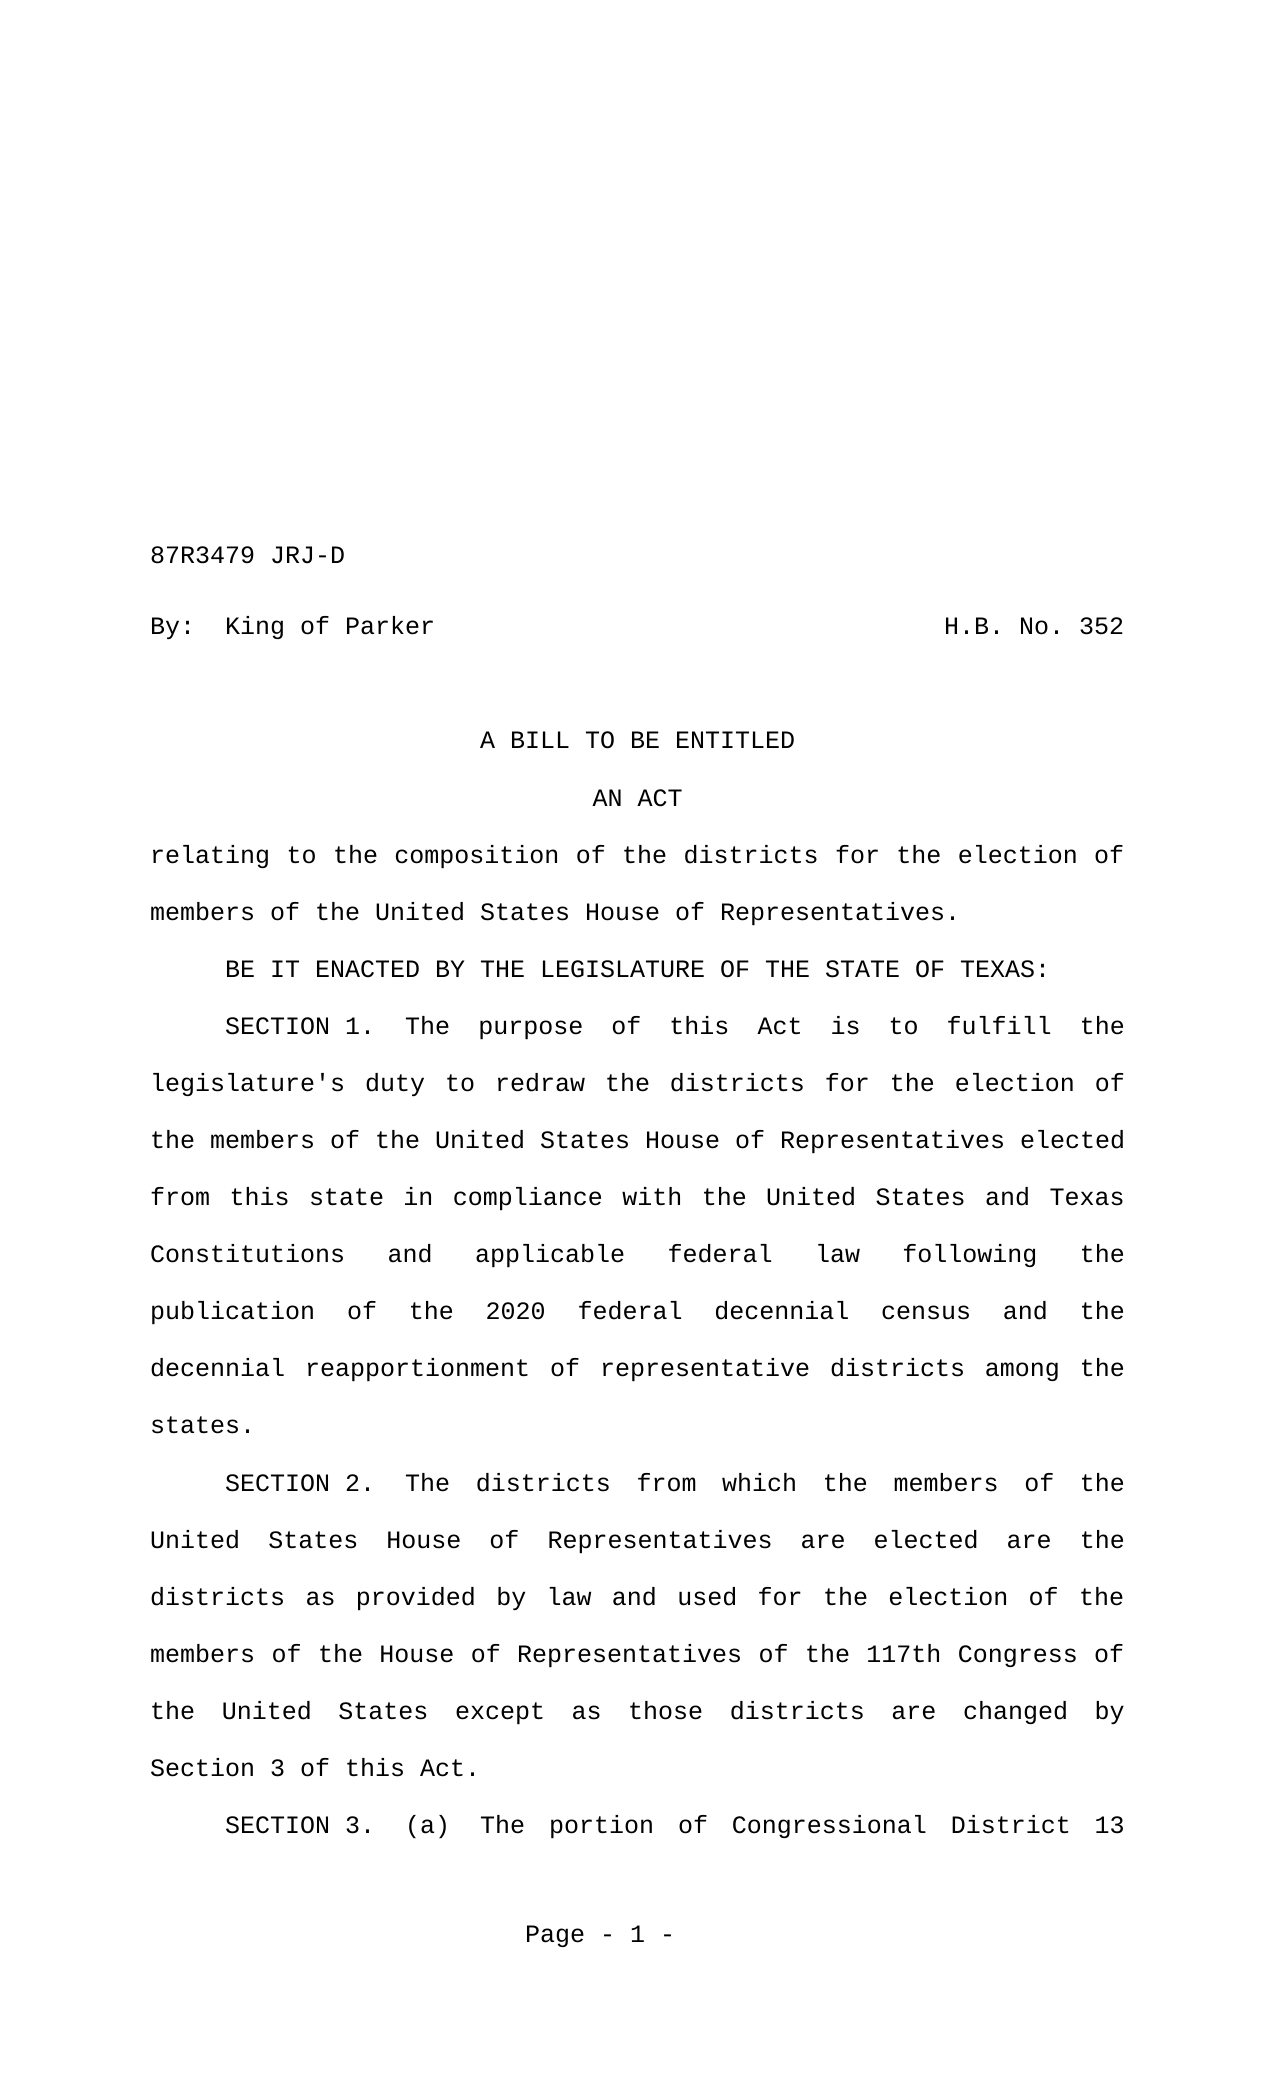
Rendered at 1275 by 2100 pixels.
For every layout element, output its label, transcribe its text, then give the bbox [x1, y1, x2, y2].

text SECTION 1. The purpose of this Act is to fulfill the legislature's duty to redraw the districts for the election of the members of the United States House of Representatives elected from this state in compliance with the United States and Texas Constitutions and applicable federal law following the publication of the 2020 federal decennial census and the decennial reapportionment of representative districts among the states. [150, 1013, 1125, 1441]
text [150, 1812, 1125, 1841]
text 87R3479 JRJ-D [150, 542, 1125, 571]
text relating to the composition of the districts for the election of members of the United States House of Representatives. [150, 842, 1125, 928]
text BE IT ENACTED BY THE LEGISLATURE OF THE STATE OF TEXAS: [150, 956, 1125, 985]
text By: King of Parker H.B. No. 352 [150, 614, 1125, 642]
text AN ACT [150, 785, 1125, 813]
text SECTION 2. The districts from which the members of the United States House of Representatives are elected are the districts as provided by law and used for the election of the members of the House of Representatives of the 117th Congress of the United States except as those districts are changed by Section 3 of this Act. [150, 1470, 1125, 1784]
text A BILL TO BE ENTITLED [150, 728, 1125, 756]
